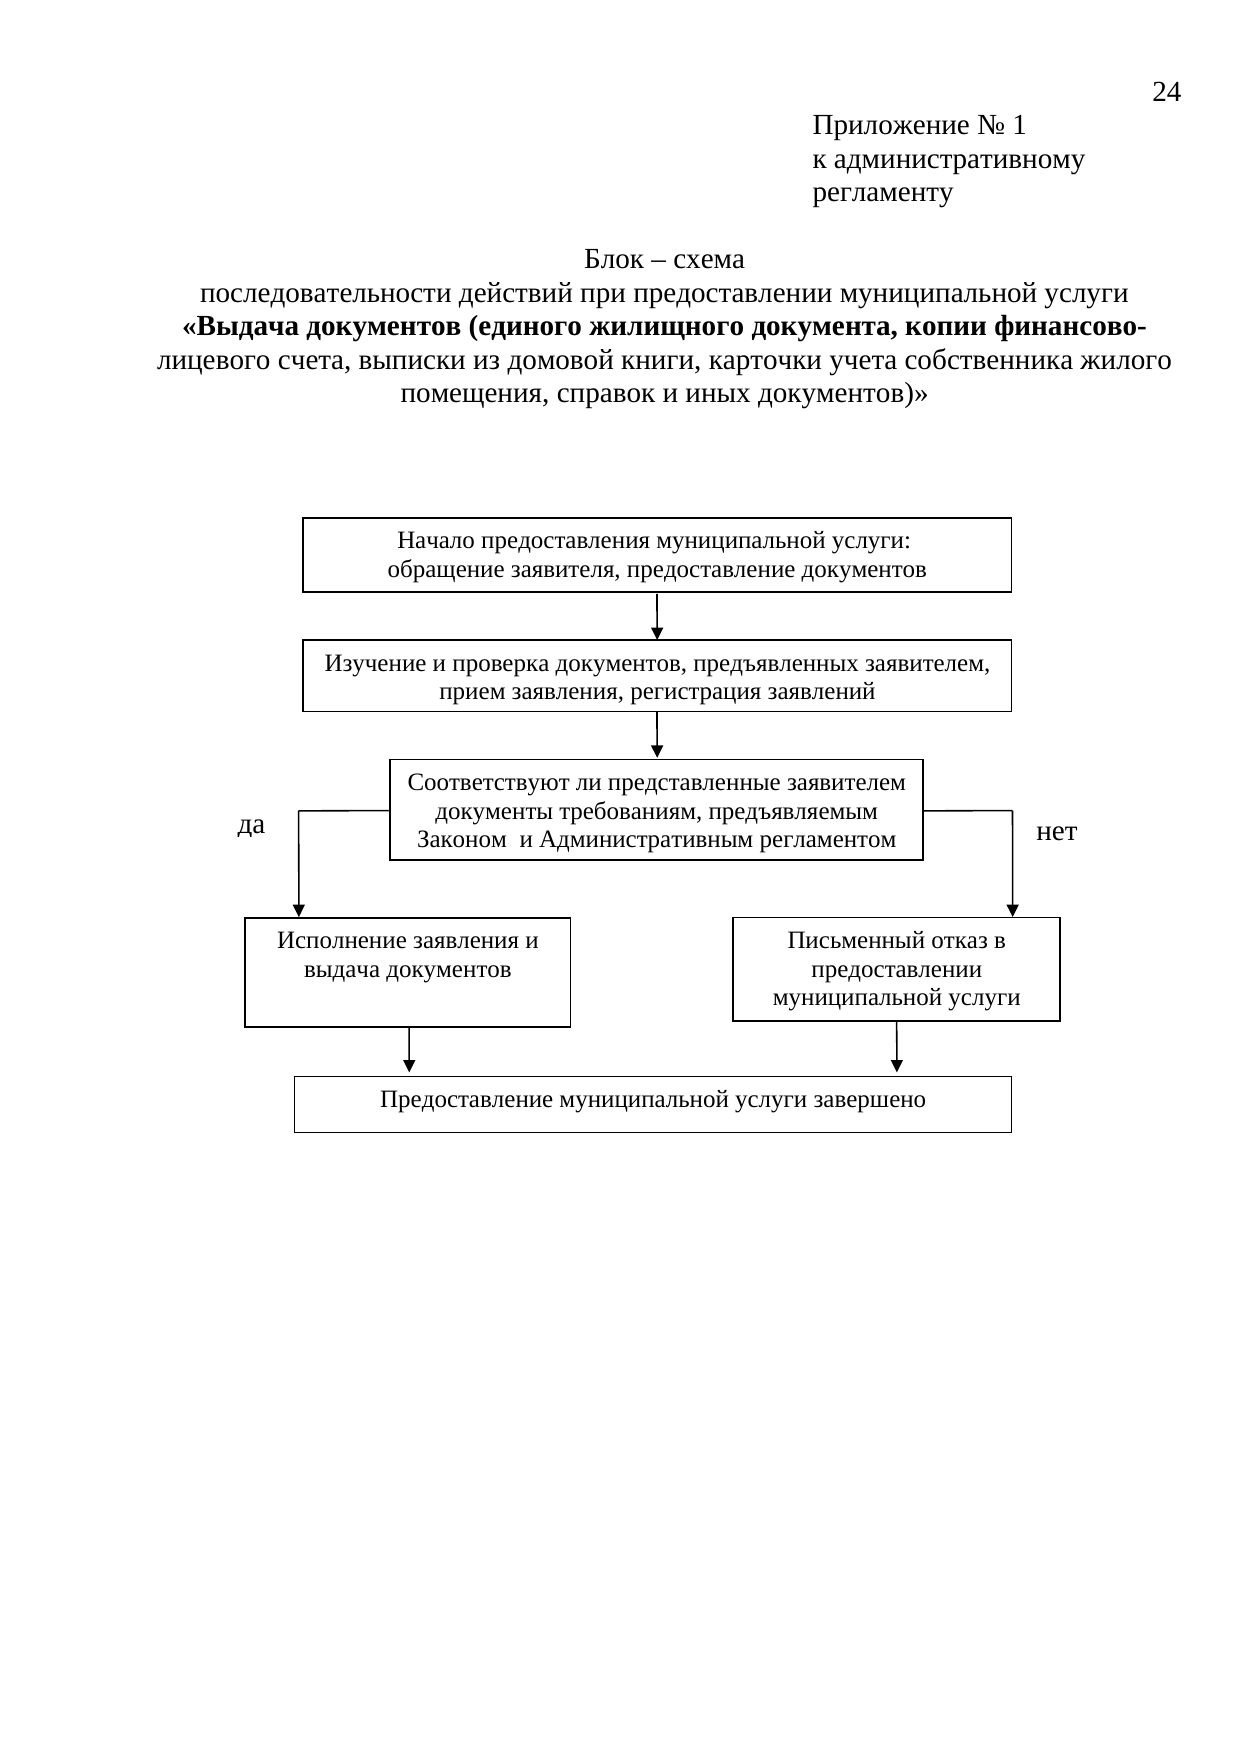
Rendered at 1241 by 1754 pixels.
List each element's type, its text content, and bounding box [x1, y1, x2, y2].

text к административному регламенту [812, 141, 1176, 208]
text Блок – схема [148, 241, 1181, 275]
text Приложение № 1 [812, 107, 1176, 141]
text последовательности действий при предоставлении муниципальной услуги [148, 275, 1181, 308]
text «Выдача документов (единого жилищного документа, копии финансово-лицевого счета, выписки из домовой книги, карточки учета собственника жилого помещения, справок и иных документов)» [148, 308, 1181, 409]
